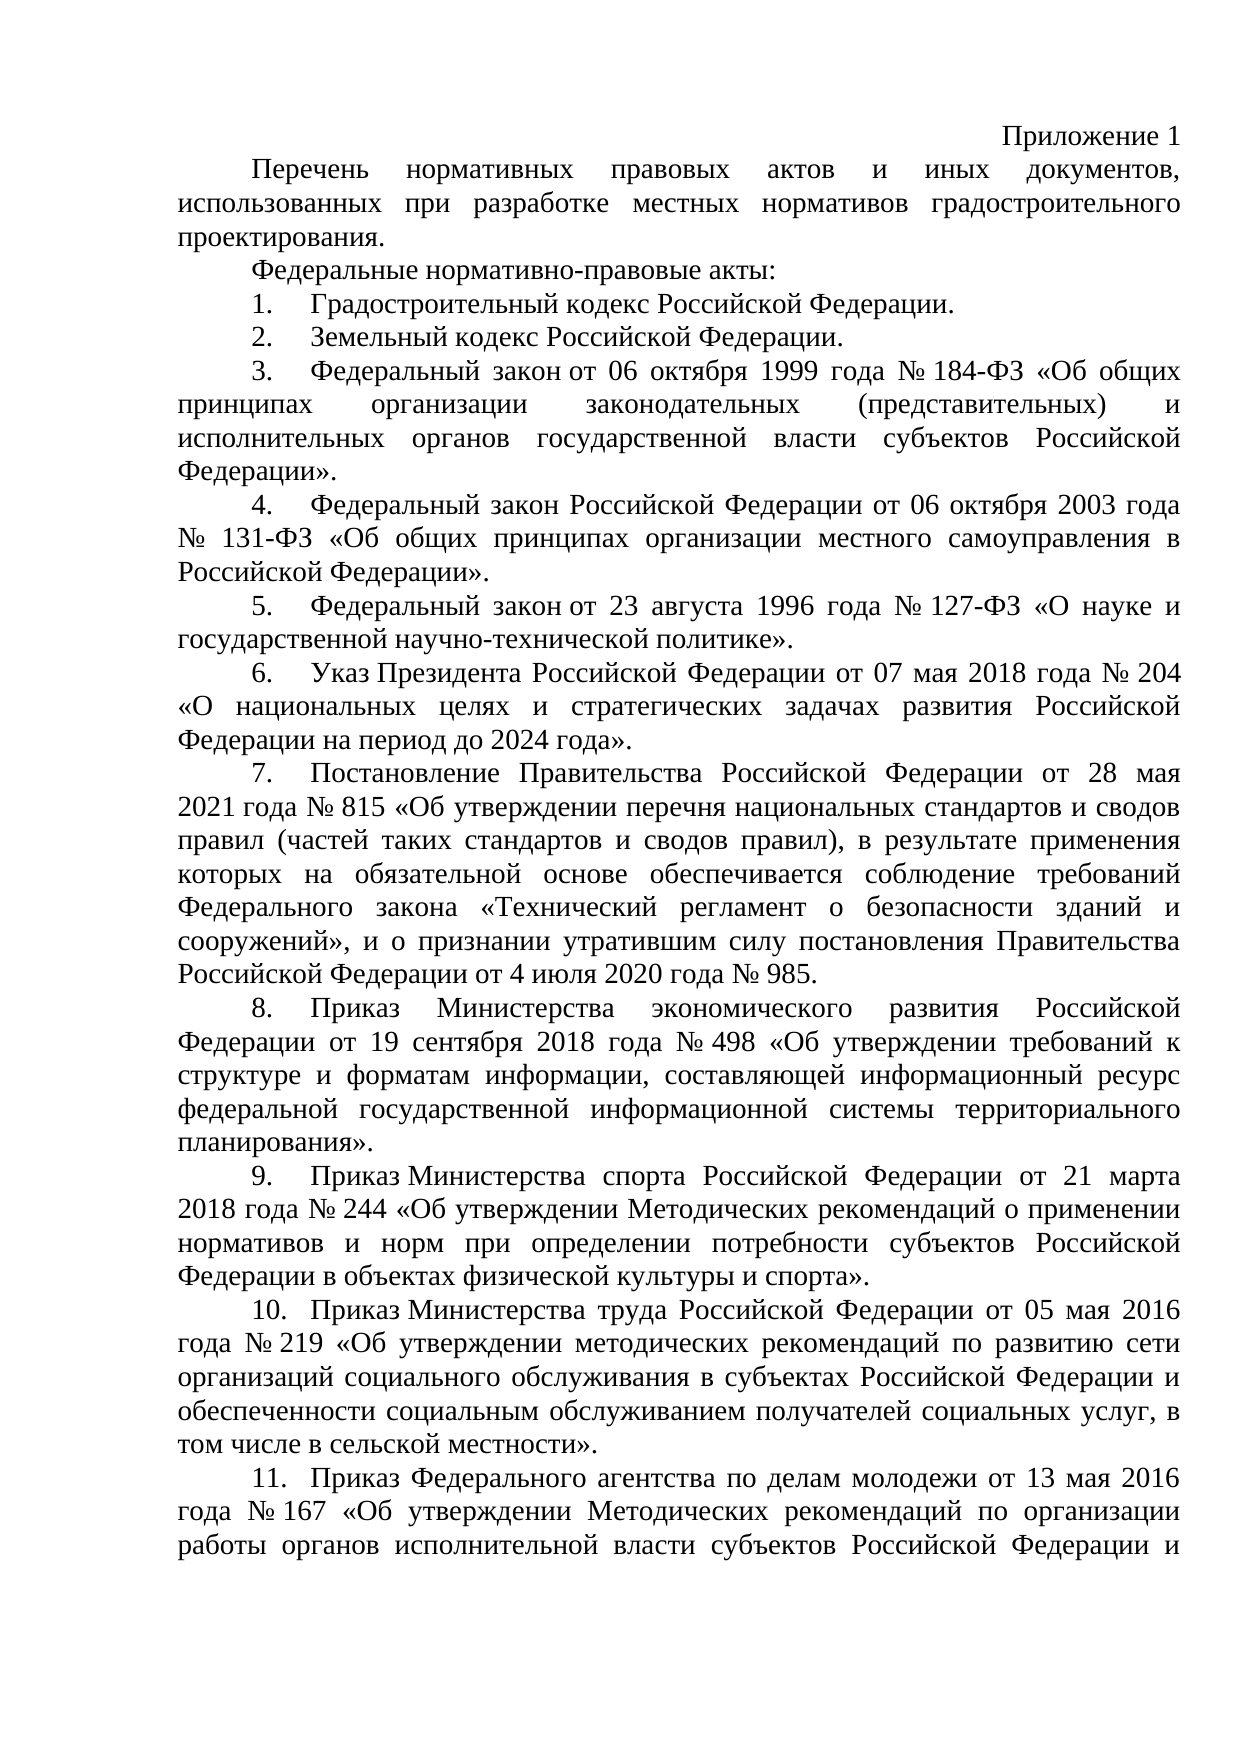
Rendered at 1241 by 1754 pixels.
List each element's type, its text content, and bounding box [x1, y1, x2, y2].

list Указ Президента Российской Федерации от 07 мая 2018 года № 204 «О национальных целях и стратегических задачах развития Российской Федерации на период до 2024 года». [177, 655, 1181, 755]
list Земельный кодекс Российской Федерации. [177, 319, 1181, 353]
list Постановление Правительства Российской Федерации от 28 мая 2021 года № 815 «Об утверждении перечня национальных стандартов и сводов правил (частей таких стандартов и сводов правил), в результате применения которых на обязательной основе обеспечивается соблюдение требований Федерального закона «Технический регламент о безопасности зданий и сооружений», и о признании утратившим силу постановления Правительства Российской Федерации от 4 июля 2020 года № 985. [177, 755, 1181, 990]
list Федеральный закон от 06 октября 1999 года № 184-ФЗ «Об общих принципах организации законодательных (представительных) и исполнительных органов государственной власти субъектов Российской Федерации». [177, 353, 1181, 487]
list Приказ Министерства спорта Российской Федерации от 21 марта 2018 года № 244 «Об утверждении Методических рекомендаций о применении нормативов и норм при определении потребности субъектов Российской Федерации в объектах физической культуры и спорта». [177, 1158, 1181, 1292]
text Федеральные нормативно-правовые акты: [177, 252, 1181, 286]
list Приказ Министерства экономического развития Российской Федерации от 19 сентября 2018 года № 498 «Об утверждении требований к структуре и форматам информации, составляющей информационный ресурс федеральной государственной информационной системы территориального планирования». [177, 990, 1181, 1158]
text Приложение 1 [177, 118, 1181, 152]
list Приказ Министерства труда Российской Федерации от 05 мая 2016 года № 219 «Об утверждении методических рекомендаций по развитию сети организаций социального обслуживания в субъектах Российской Федерации и обеспеченности социальным обслуживанием получателей социальных услуг, в том числе в сельской местности». [177, 1292, 1181, 1460]
list Федеральный закон Российской Федерации от 06 октября 2003 года № 131-ФЗ «Об общих принципах организации местного самоуправления в Российской Федерации». [177, 487, 1181, 588]
list Градостроительный кодекс Российской Федерации. [177, 286, 1181, 319]
text Перечень нормативных правовых актов и иных документов, использованных при разработке местных нормативов градостроительного проектирования. [177, 152, 1181, 252]
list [177, 1460, 1181, 1560]
list Федеральный закон от 23 августа 1996 года № 127-ФЗ «О науке и государственной научно-технической политике». [177, 588, 1181, 655]
